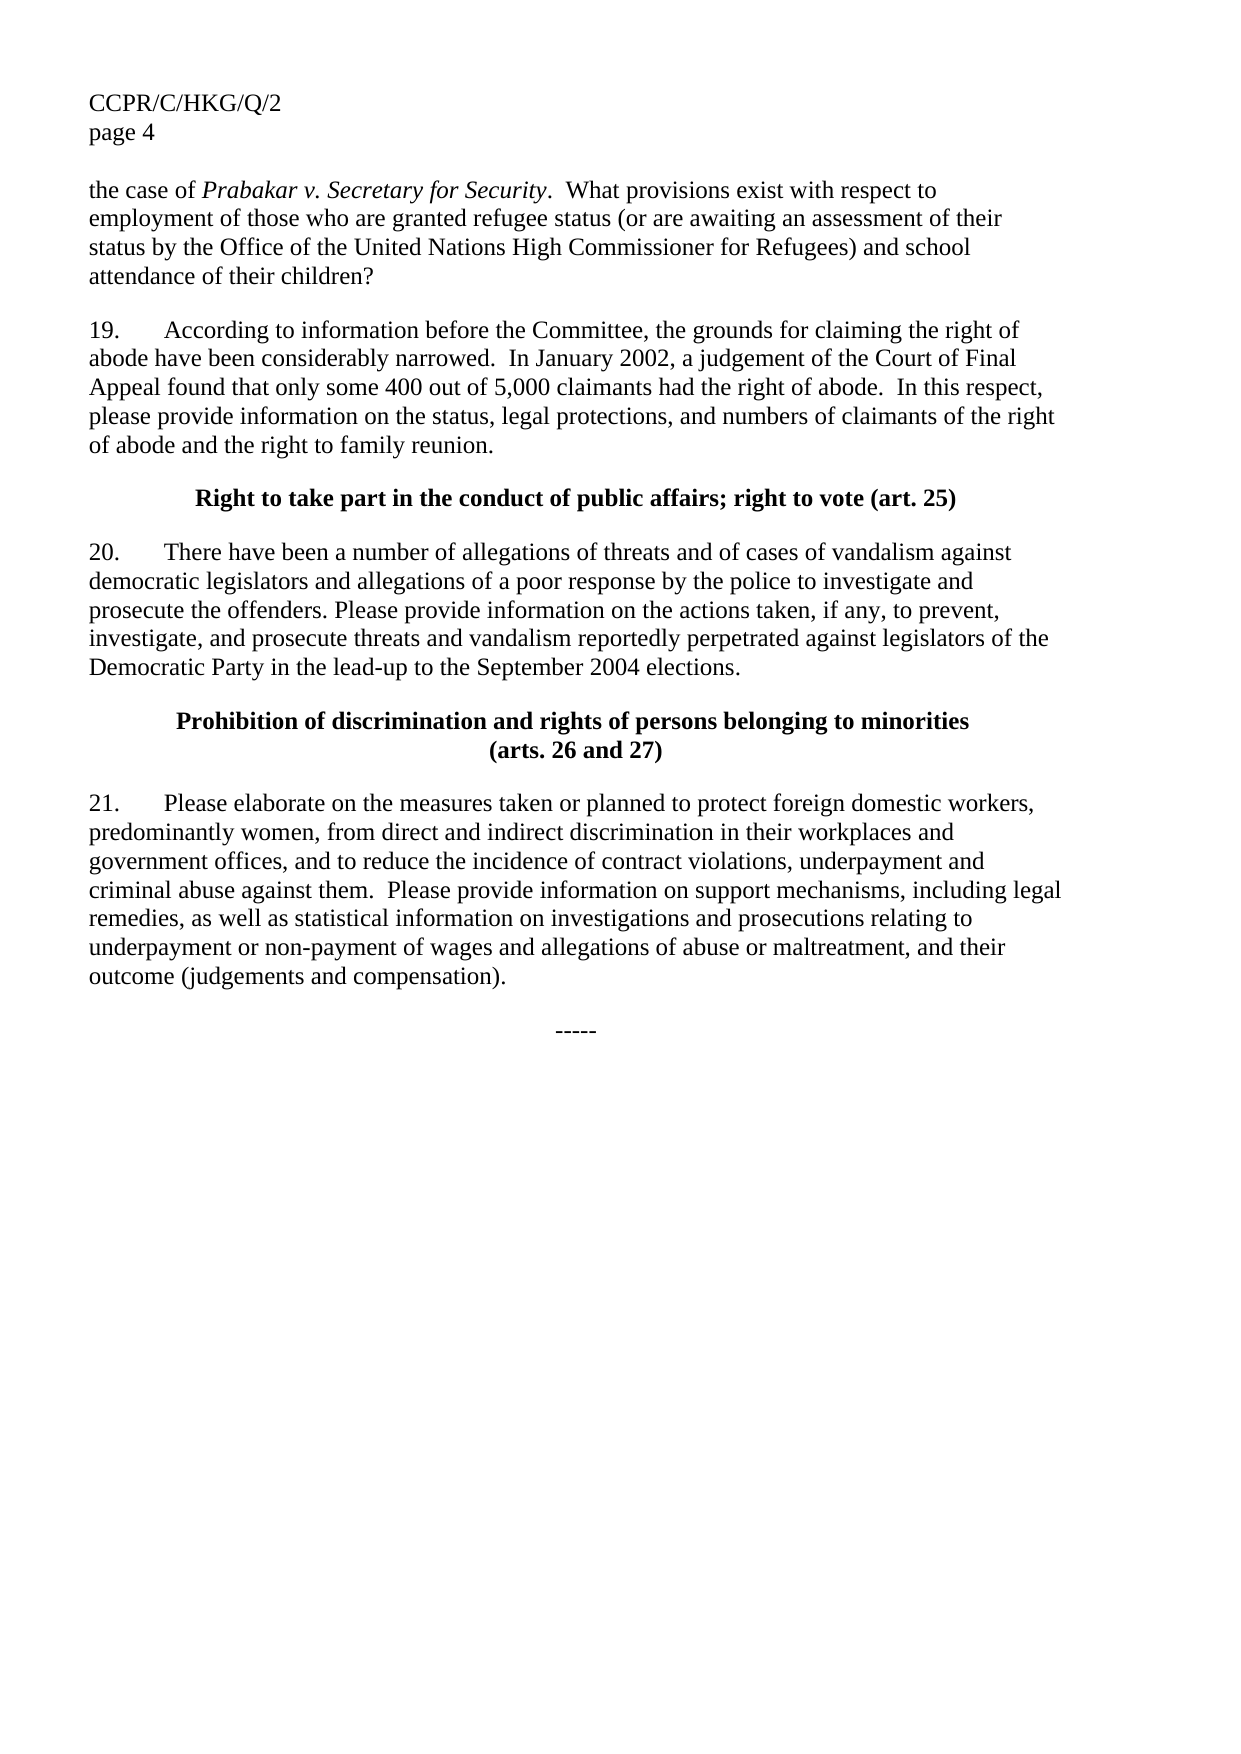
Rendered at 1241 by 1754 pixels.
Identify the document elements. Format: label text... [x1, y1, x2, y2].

text ----- [88, 1015, 1063, 1043]
text 21. Please elaborate on the measures taken or planned to protect foreign domestic workers, predominantly women, from direct and indirect discrimination in their workplaces and government offices, and to reduce the incidence of contract violations, underpayment and criminal abuse against them. Please provide information on support mechanisms, including legal remedies, as well as statistical information on investigations and prosecutions relating to underpayment or non-payment of wages and allegations of abuse or maltreatment, and their outcome (judgements and compensation). [88, 788, 1063, 990]
subtitle Right to take part in the conduct of public affairs; right to vote (art. 25) [88, 483, 1063, 512]
subtitle Prohibition of discrimination and rights of persons belonging to minorities (arts. 26 and 27) [88, 706, 1063, 763]
text 19. According to information before the Committee, the grounds for claiming the right of abode have been considerably narrowed. In January 2002, a judgement of the Court of Final Appeal found that only some 400 out of 5,000 claimants had the right of abode. In this respect, please provide information on the status, legal protections, and numbers of claimants of the right of abode and the right to family reunion. [88, 315, 1063, 458]
text 20. There have been a number of allegations of threats and of cases of vandalism against democratic legislators and allegations of a poor response by the police to investigate and prosecute the offenders. Please provide information on the actions taken, if any, to prevent, investigate, and prosecute threats and vandalism reportedly perpetrated against legislators of the Democratic Party in the lead-up to the September 2004 elections. [88, 537, 1063, 681]
